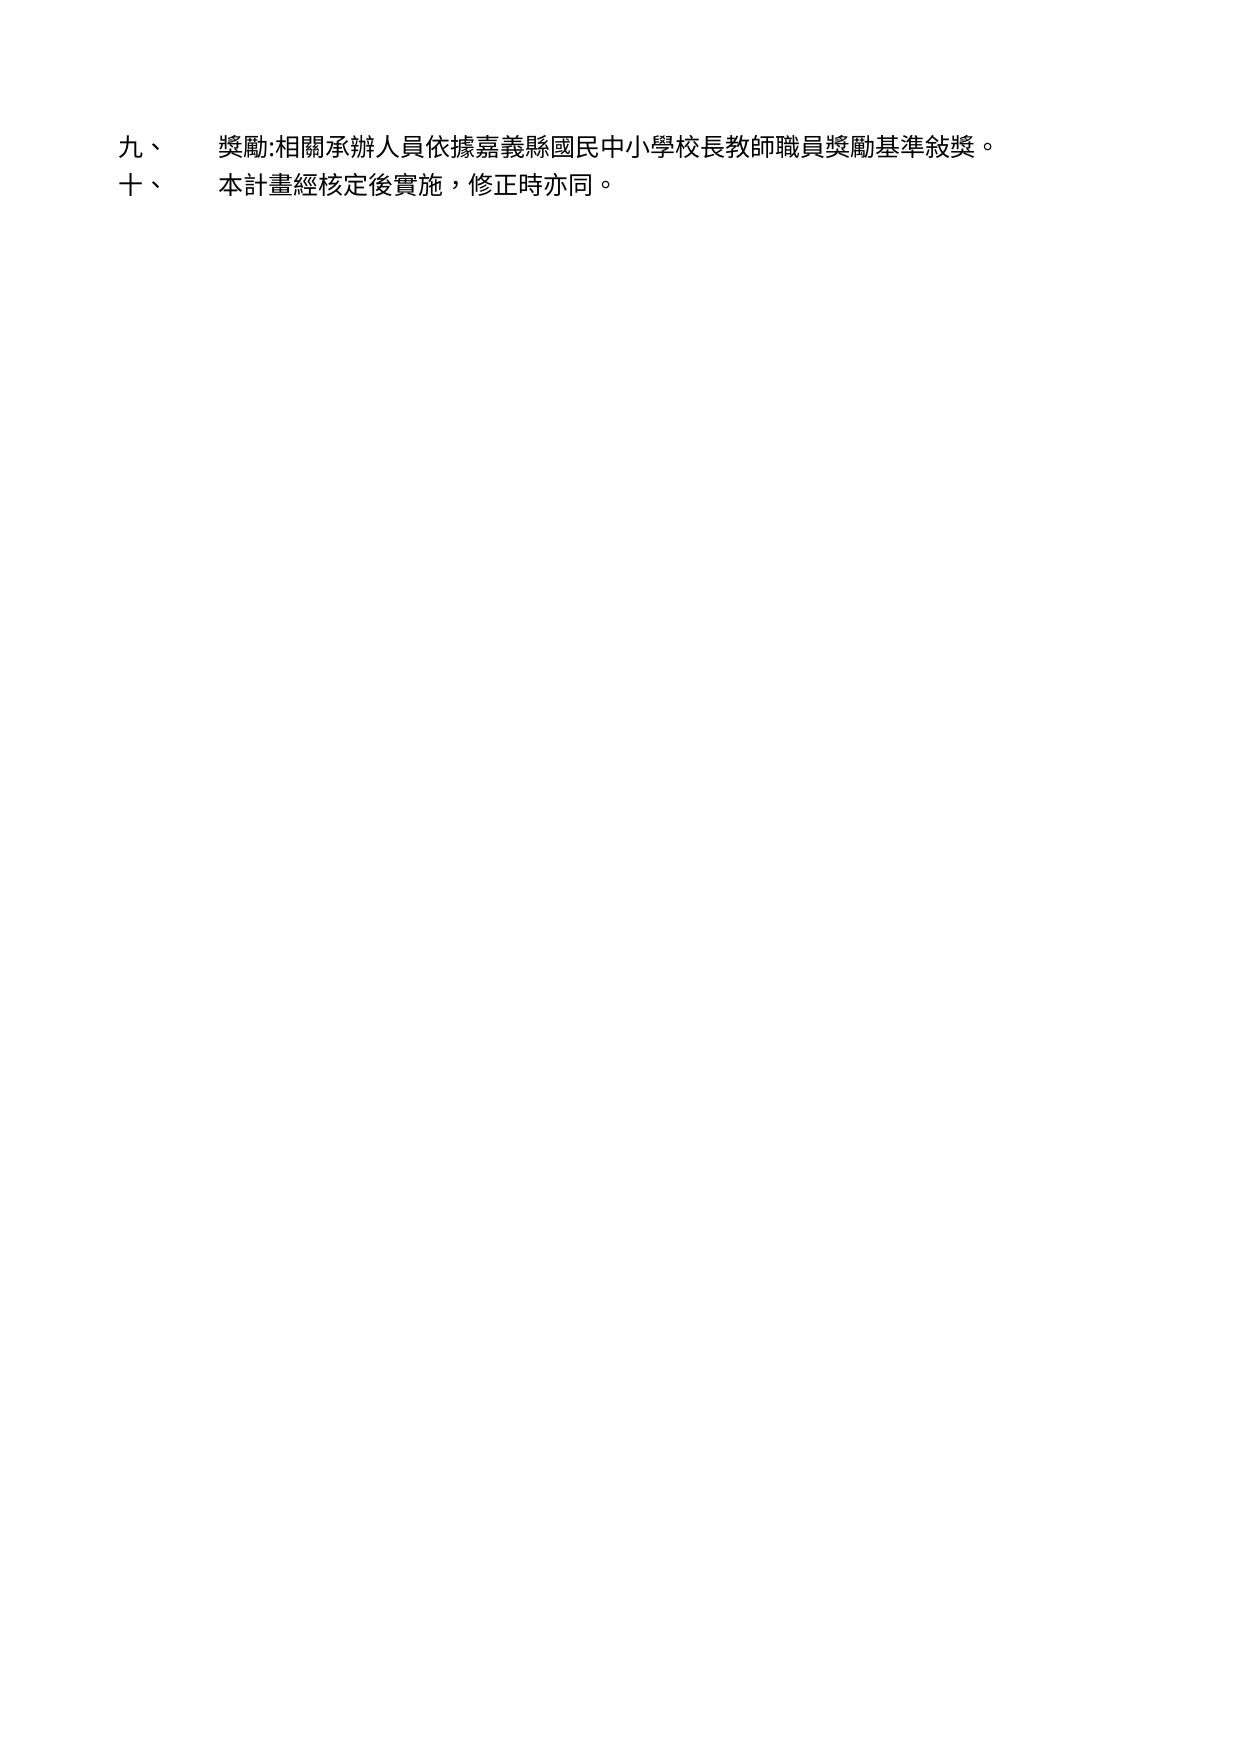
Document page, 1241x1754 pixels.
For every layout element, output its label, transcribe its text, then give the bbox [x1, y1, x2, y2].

list 本計畫經核定後實施，修正時亦同。 [118, 164, 1122, 202]
list 獎勵:相關承辦人員依據嘉義縣國民中小學校長教師職員獎勵基準敍獎。 [118, 127, 1122, 164]
